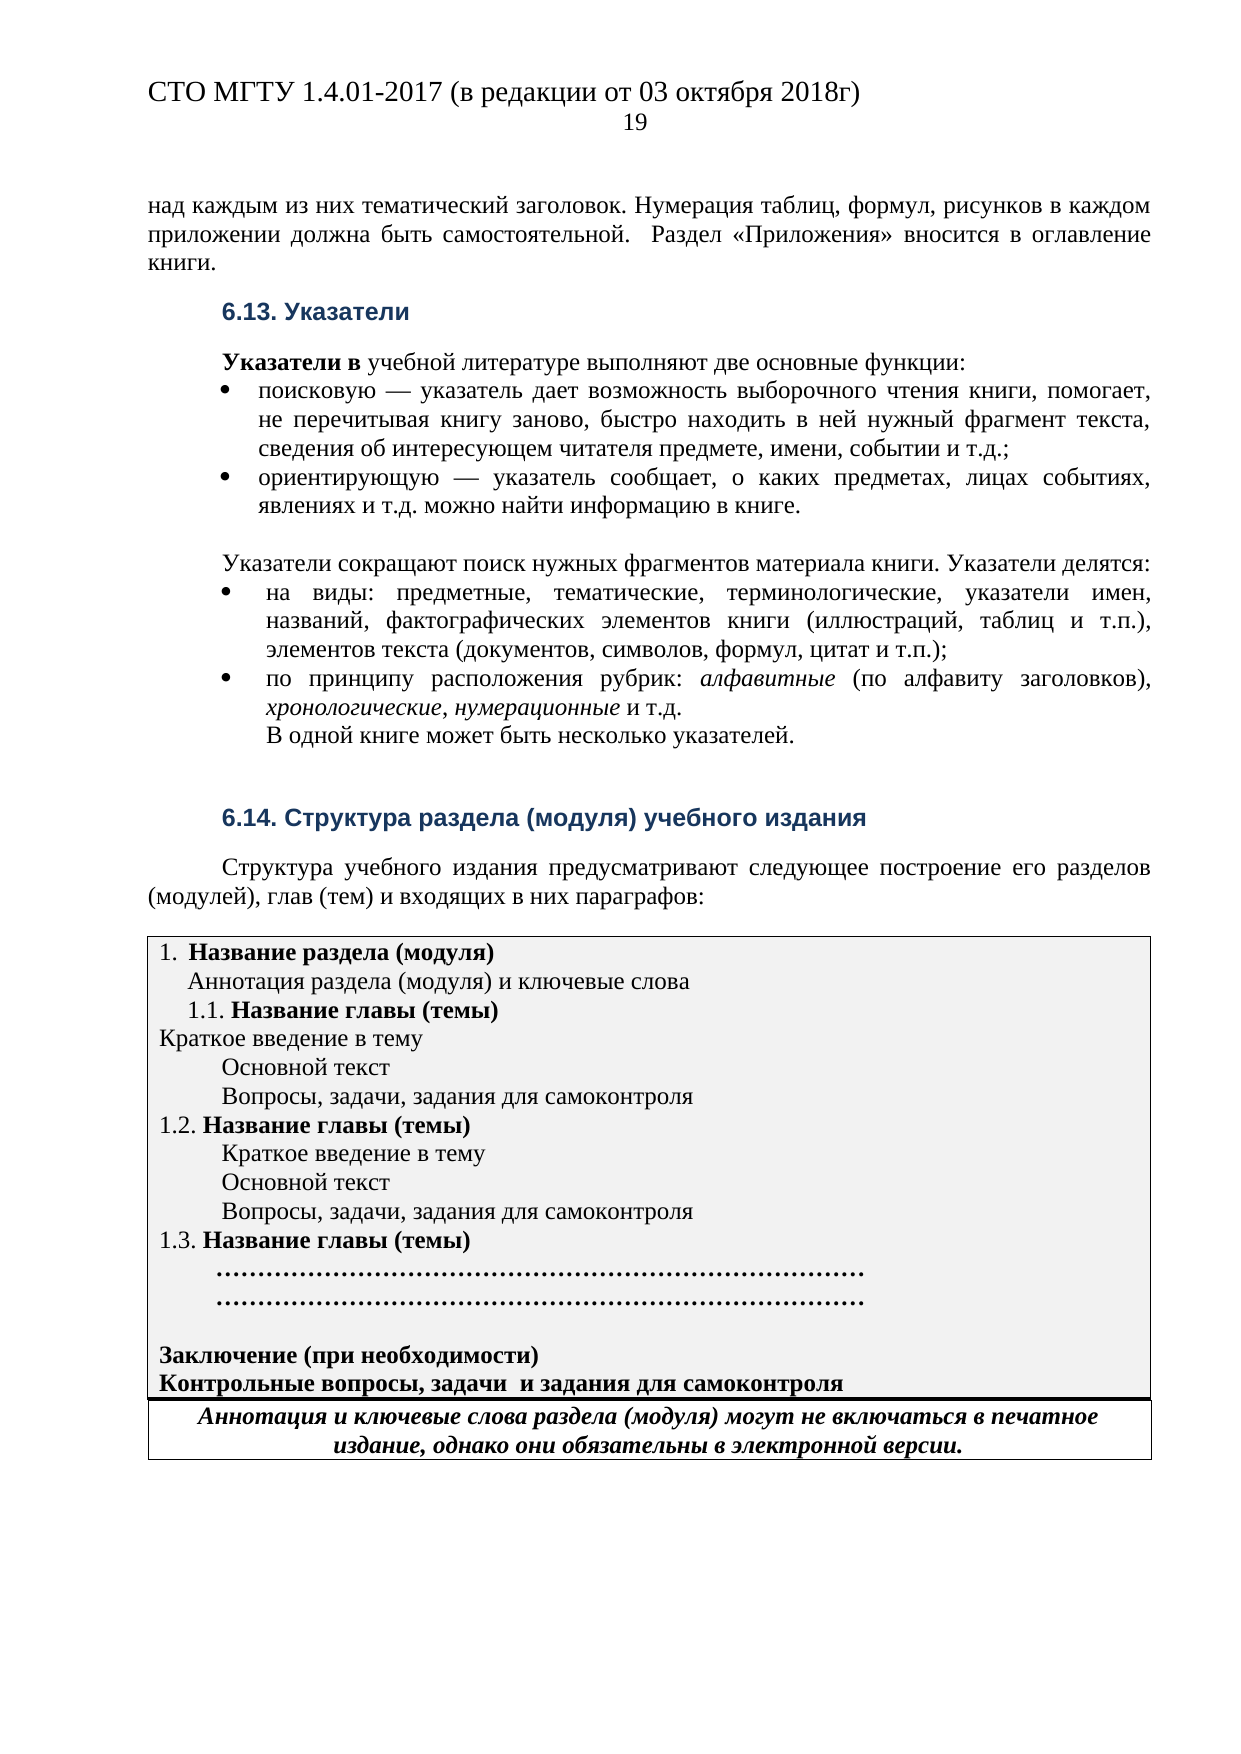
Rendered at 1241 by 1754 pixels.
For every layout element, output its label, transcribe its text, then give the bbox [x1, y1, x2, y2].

list поисковую — указатель дает возможность выборочного чтения книги, помогает, не перечитывая книгу заново, быстро находить в ней нужный фрагмент текста, сведения об интересующем читателя предмете, имени, событии и т.д.; [221, 375, 1152, 462]
text Указатели в учебной литературе выполняют две основные функции: [148, 347, 1152, 375]
subtitle 6.13. Указатели [148, 297, 1152, 326]
subtitle 6.14. Структура раздела (модуля) учебного издания [148, 803, 1152, 832]
table_header Аннотация и ключевые слова раздела (модуля) могут не включаться в печатное издание, однако они обязательны в электронной версии. [149, 1401, 1151, 1459]
text Структура учебного издания предусматривают следующее построение его разделов (модулей), глав (тем) и входящих в них параграфов: [148, 852, 1152, 910]
list по принципу расположения рубрик: алфавитные (по алфавиту заголовков), хронологические, нумерационные и т.д. [222, 663, 1152, 720]
text В одной книге может быть несколько указателей. [266, 720, 1152, 749]
table_header Название раздела (модуля) Аннотация раздела (модуля) и ключевые слова 1.1. Название главы (темы) Краткое введение в тему Основной текст Вопросы, задачи, задания для самоконтроля 1.2. Название главы (темы) Краткое введение в тему Основной текст Вопросы, задачи, задания для самоконтроля 1.3. Название главы (темы) …………………………………………………………………… …………………………………………………………………… Заключение (при необходимости) Контрольные вопросы, задачи и задания для самоконтроля [148, 937, 1150, 1397]
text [148, 190, 1152, 276]
list ориентирующую — указатель сообщает, о каких предметах, лицах событиях, явлениях и т.д. можно найти информацию в книге. [221, 462, 1152, 519]
list на виды: предметные, тематические, терминологические, указатели имен, названий, фактографических элементов книги (иллюстраций, таблиц и т.п.), элементов текста (документов, символов, формул, цитат и т.п.); [222, 577, 1152, 663]
text Указатели сокращают поиск нужных фрагментов материала книги. Указатели делятся: [148, 548, 1152, 577]
